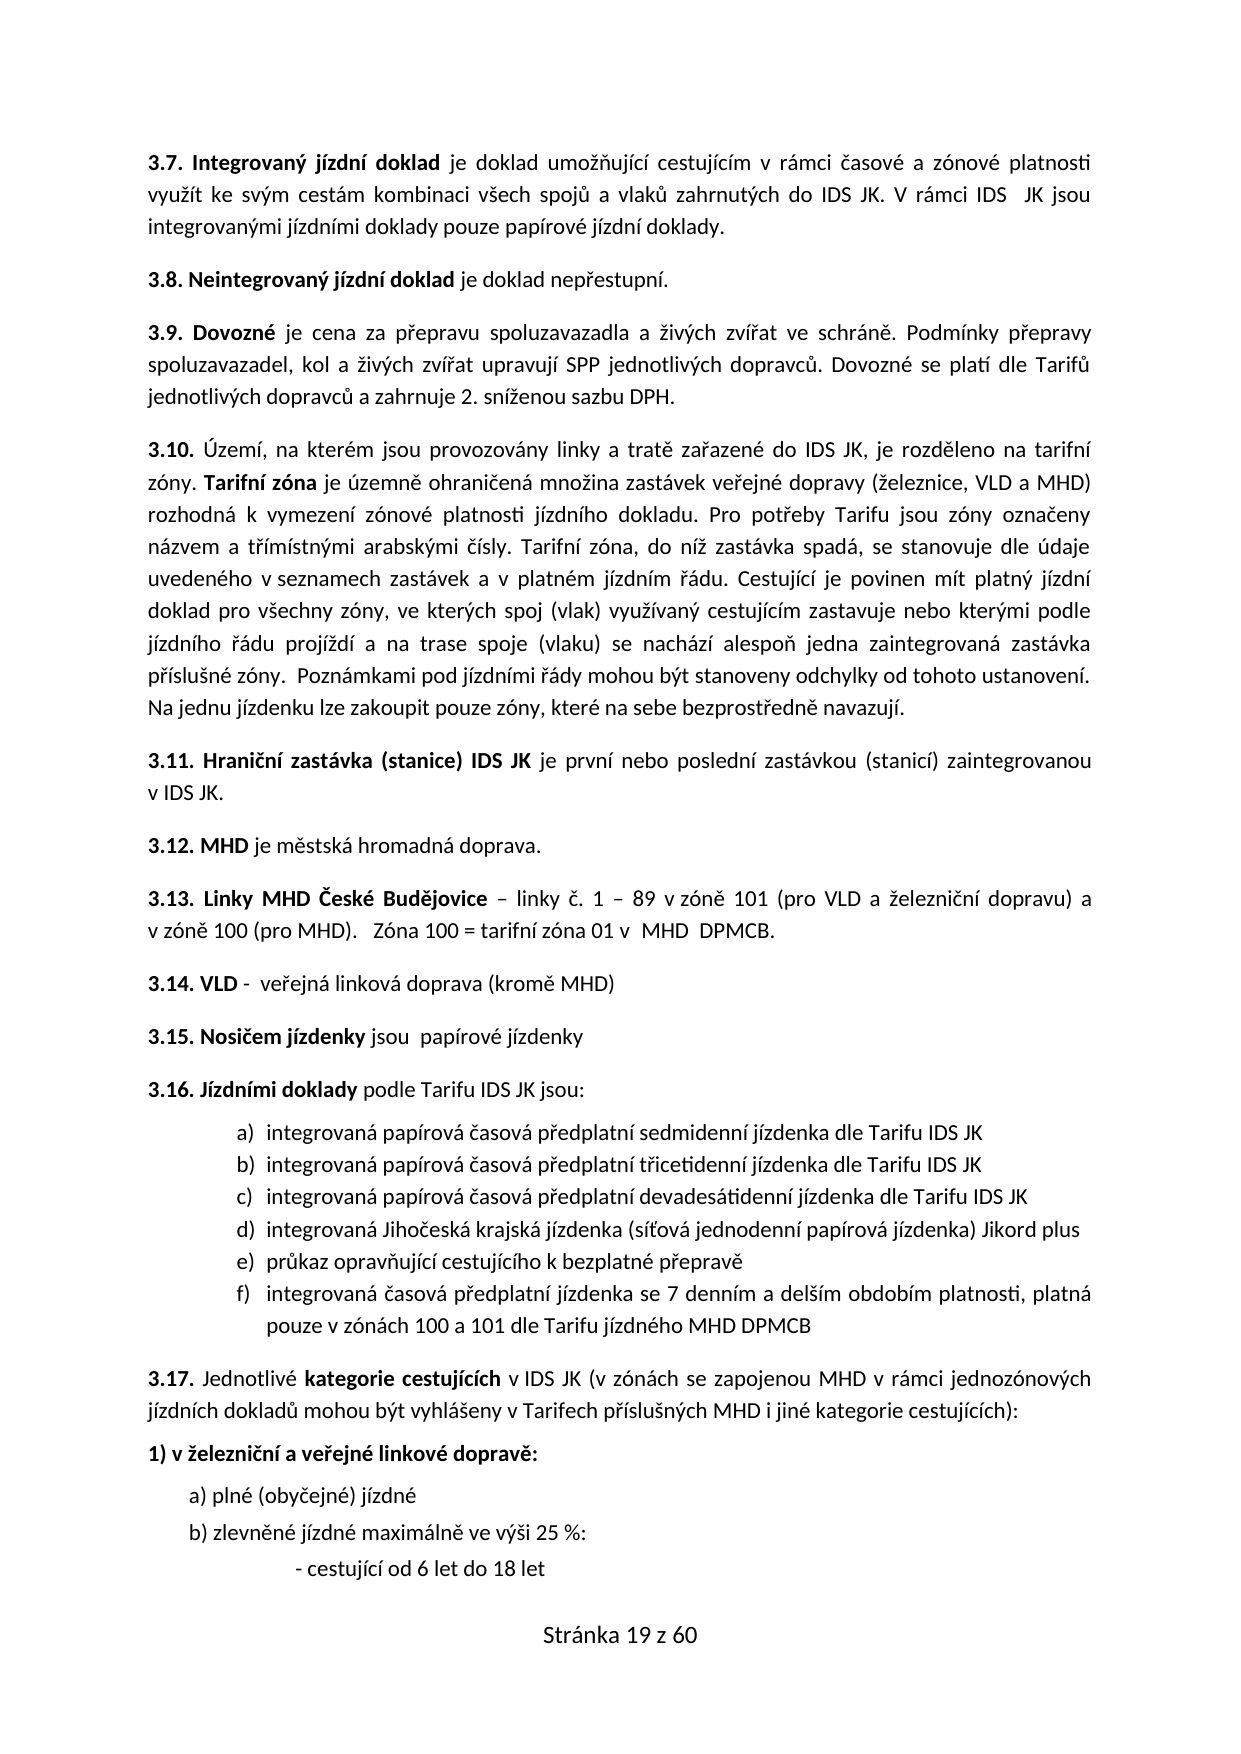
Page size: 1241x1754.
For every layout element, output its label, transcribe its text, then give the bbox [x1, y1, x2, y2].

list průkaz opravňující cestujícího k bezplatné přepravě [236, 1247, 1092, 1275]
text 3.15. Nosičem jízdenky jsou papírové jízdenky [148, 1022, 1092, 1051]
list integrovaná časová předplatní jízdenka se 7 denním a delším obdobím platnosti, platná pouze v zónách 100 a 101 dle Tarifu jízdného MHD DPMCB [236, 1279, 1092, 1339]
text 3.8. Neintegrovaný jízdní doklad je doklad nepřestupní. [148, 265, 1092, 293]
text 3.14. VLD - veřejná linková doprava (kromě MHD) [148, 969, 1092, 997]
text 3.12. MHD je městská hromadná doprava. [148, 831, 1092, 859]
text 3.7. Integrovaný jízdní doklad je doklad umožňující cestujícím v rámci časové a zónové platnosti využít ke svým cestám kombinaci všech spojů a vlaků zahrnutých do IDS JK. V rámci IDS JK jsou integrovanými jízdními doklady pouze papírové jízdní doklady. [148, 148, 1092, 240]
text 3.17. Jednotlivé kategorie cestujících v IDS JK (v zónách se zapojenou MHD v rámci jednozónových jízdních dokladů mohou být vyhlášeny v Tarifech příslušných MHD i jiné kategorie cestujících): [148, 1364, 1092, 1424]
text - cestující od 6 let do 18 let [148, 1554, 1092, 1582]
list integrovaná Jihočeská krajská jízdenka (síťová jednodenní papírová jízdenka) Jikord plus [236, 1215, 1092, 1243]
text 3.9. Dovozné je cena za přepravu spoluzavazadla a živých zvířat ve schráně. Podmínky přepravy spoluzavazadel, kol a živých zvířat upravují SPP jednotlivých dopravců. Dovozné se platí dle Tarifů jednotlivých dopravců a zahrnuje 2. sníženou sazbu DPH. [148, 318, 1092, 411]
list integrovaná papírová časová předplatní sedmidenní jízdenka dle Tarifu IDS JK [236, 1118, 1092, 1146]
list integrovaná papírová časová předplatní třicetidenní jízdenka dle Tarifu IDS JK [236, 1150, 1092, 1178]
text 3.11. Hraniční zastávka (stanice) IDS JK je první nebo poslední zastávkou (stanicí) zaintegrovanou v IDS JK. [148, 746, 1092, 806]
text a) plné (obyčejné) jízdné [148, 1482, 1092, 1510]
text 3.16. Jízdními doklady podle Tarifu IDS JK jsou: [148, 1076, 1092, 1103]
text 3.10. Území, na kterém jsou provozovány linky a tratě zařazené do IDS JK, je rozděleno na tarifní zóny. Tarifní zóna je územně ohraničená množina zastávek veřejné dopravy (železnice, VLD a MHD) rozhodná k vymezení zónové platnosti jízdního dokladu. Pro potřeby Tarifu jsou zóny označeny názvem a třímístnými arabskými čísly. Tarifní zóna, do níž zastávka spadá, se stanovuje dle údaje uvedeného v seznamech zastávek a v platném jízdním řádu. Cestující je povinen mít platný jízdní doklad pro všechny zóny, ve kterých spoj (vlak) využívaný cestujícím zastavuje nebo kterými podle jízdního řádu projíždí a na trase spoje (vlaku) se nachází alespoň jedna zaintegrovaná zastávka příslušné zóny. Poznámkami pod jízdními řády mohou být stanoveny odchylky od tohoto ustanovení. Na jednu jízdenku lze zakoupit pouze zóny, které na sebe bezprostředně navazují. [148, 436, 1092, 721]
text 1) v železniční a veřejné linkové dopravě: [148, 1439, 1092, 1467]
text b) zlevněné jízdné maximálně ve výši 25 %: [148, 1518, 1092, 1546]
text 3.13. Linky MHD České Budějovice – linky č. 1 – 89 v zóně 101 (pro VLD a železniční dopravu) a v zóně 100 (pro MHD). Zóna 100 = tarifní zóna 01 v MHD DPMCB. [148, 884, 1092, 944]
list integrovaná papírová časová předplatní devadesátidenní jízdenka dle Tarifu IDS JK [236, 1182, 1092, 1211]
